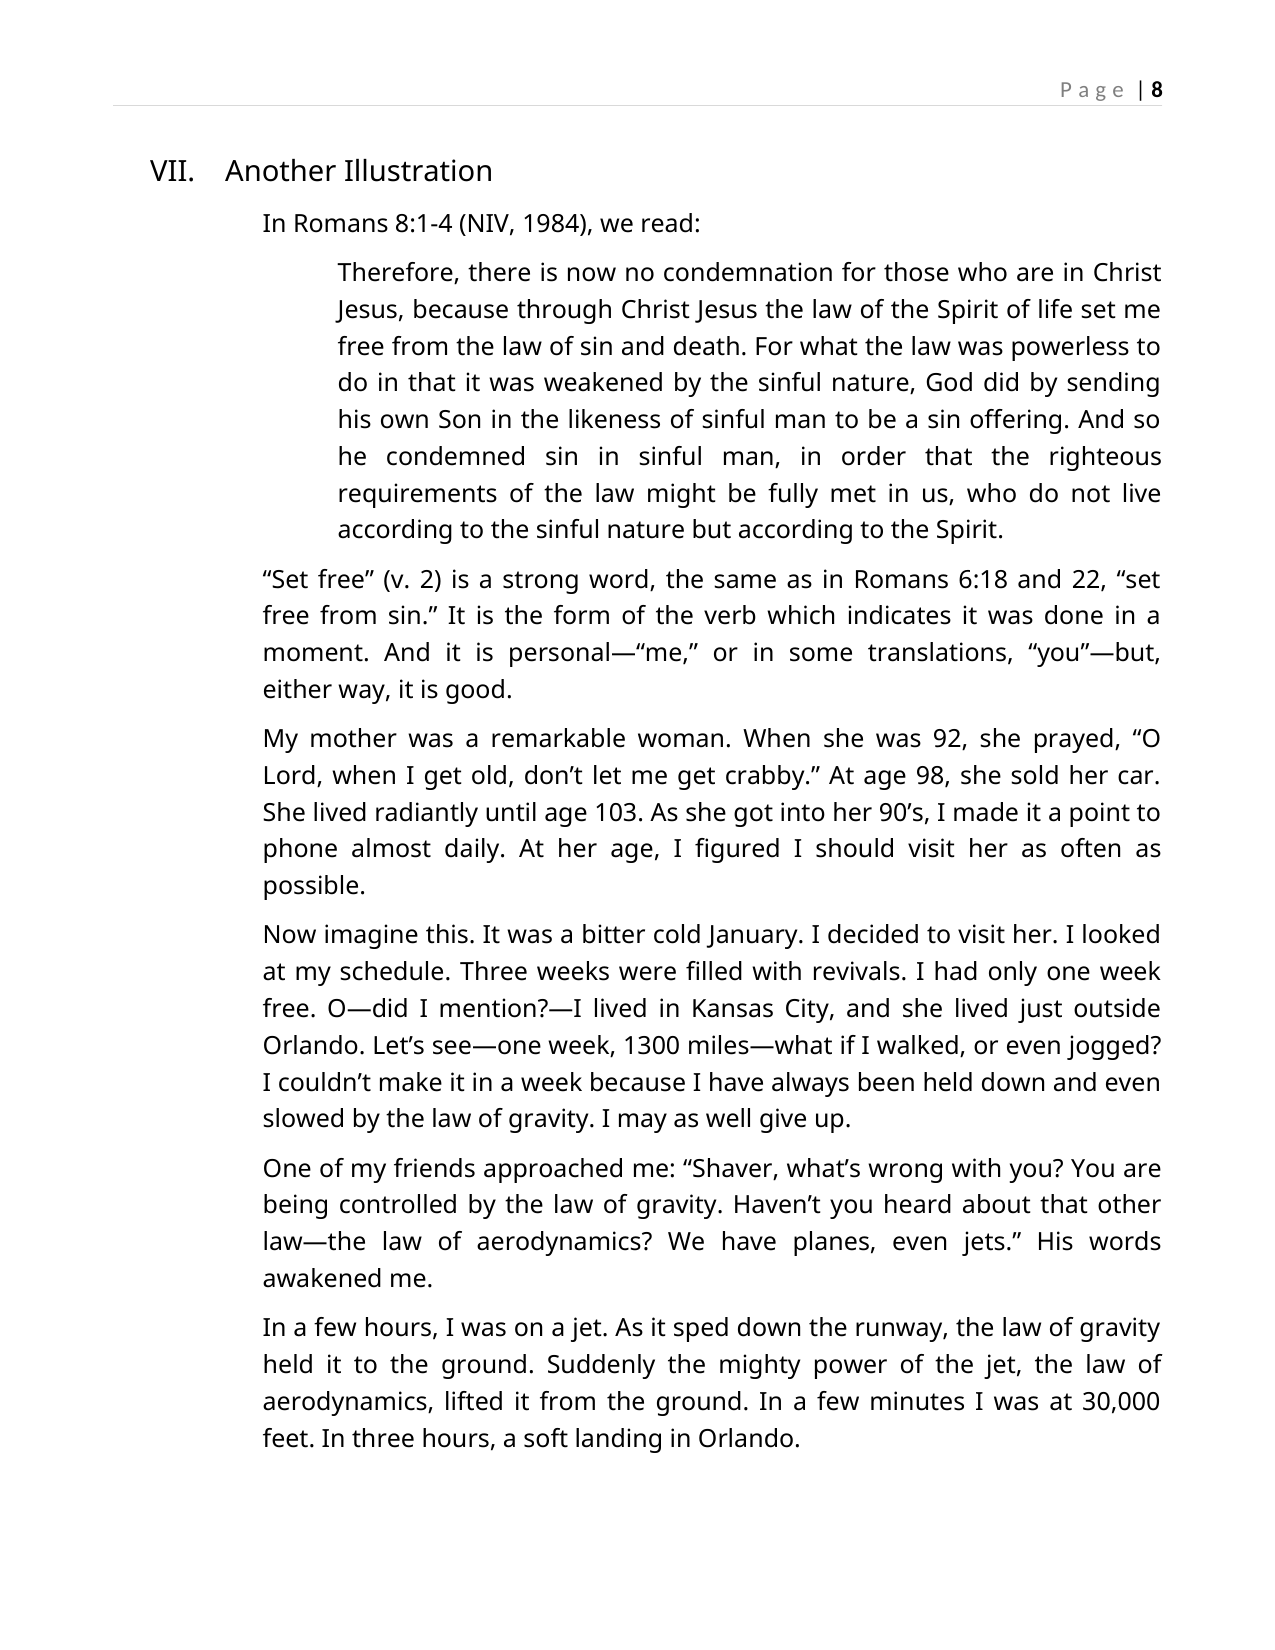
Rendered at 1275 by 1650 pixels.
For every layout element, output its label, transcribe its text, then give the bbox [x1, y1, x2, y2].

list One of my friends approached me: “Shaver, what’s wrong with you? You are being controlled by the law of gravity. Haven’t you heard about that other law—the law of aerodynamics? We have planes, even jets.” His words awakened me. [262, 1150, 1162, 1295]
list “Set free” (v. 2) is a strong word, the same as in Romans 6:18 and 22, “set free from sin.” It is the form of the verb which indicates it was done in a moment. And it is personal—“me,” or in some translations, “you”—but, either way, it is good. [262, 561, 1162, 706]
list In a few hours, I was on a jet. As it sped down the runway, the law of gravity held it to the ground. Suddenly the mighty power of the jet, the law of aerodynamics, lifted it from the ground. In a few minutes I was at 30,000 feet. In three hours, a soft landing in Orlando. [262, 1310, 1162, 1454]
list Now imagine this. It was a bitter cold January. I decided to visit her. I looked at my schedule. Three weeks were filled with revivals. I had only one week free. O—did I mention?—I lived in Kansas City, and she lived just outside Orlando. Let’s see—one week, 1300 miles—what if I walked, or even jogged? I couldn’t make it in a week because I have always been held down and even slowed by the law of gravity. I may as well give up. [262, 917, 1162, 1135]
list Therefore, there is now no condemnation for those who are in Christ Jesus, because through Christ Jesus the law of the Spirit of life set me free from the law of sin and death. For what the law was powerless to do in that it was weakened by the sinful nature, God did by sending his own Son in the likeness of sinful man to be a sin offering. And so he condemned sin in sinful man, in order that the righteous requirements of the law might be fully met in us, who do not live according to the sinful nature but according to the Spirit. [337, 254, 1162, 546]
list In Romans 8:1-4 (NIV, 1984), we read: [262, 205, 1162, 239]
list My mother was a remarkable woman. When she was 92, she prayed, “O Lord, when I get old, don’t let me get crabby.” At age 98, she sold her car. She lived radiantly until age 103. As she got into her 90’s, I made it a point to phone almost daily. At her age, I figured I should visit her as often as possible. [262, 721, 1162, 902]
list Another Illustration [150, 150, 1162, 190]
